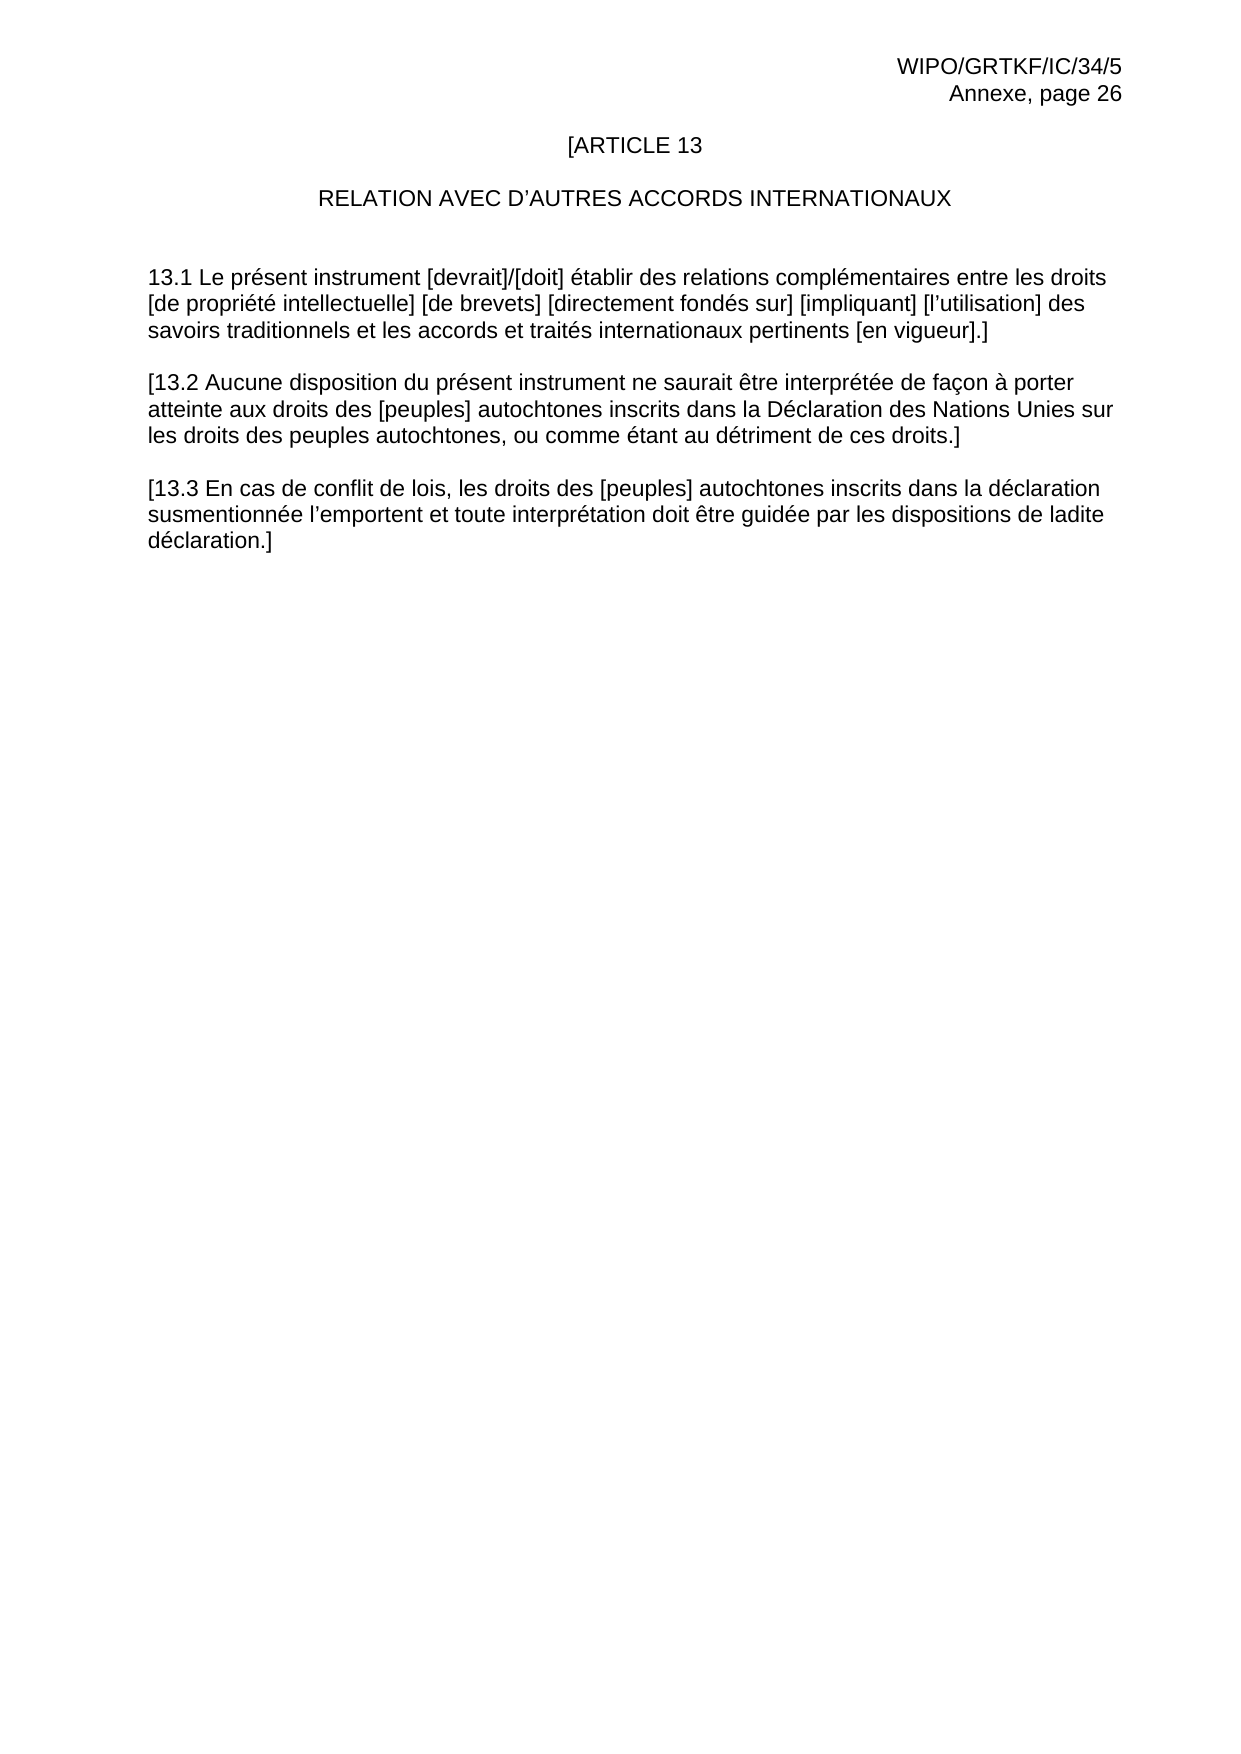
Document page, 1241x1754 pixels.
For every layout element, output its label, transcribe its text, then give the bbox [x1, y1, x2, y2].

text [ARTICLE 13 [148, 132, 1122, 158]
text RELATION AVEC D’AUTRES ACCORDS INTERNATIONAUX [148, 185, 1122, 211]
text [13.2 Aucune disposition du présent instrument ne saurait être interprétée de façon à porter atteinte aux droits des [peuples] autochtones inscrits dans la Déclaration des Nations Unies sur les droits des peuples autochtones, ou comme étant au détriment de ces droits.] [148, 369, 1122, 448]
text [13.3 En cas de conflit de lois, les droits des [peuples] autochtones inscrits dans la déclaration susmentionnée l’emportent et toute interprétation doit être guidée par les dispositions de ladite déclaration.] [148, 475, 1122, 554]
text 13.1 Le présent instrument [devrait]/[doit] établir des relations complémentaires entre les droits [de propriété intellectuelle] [de brevets] [directement fondés sur] [impliquant] [l’utilisation] des savoirs traditionnels et les accords et traités internationaux pertinents [en vigueur].] [148, 264, 1122, 343]
